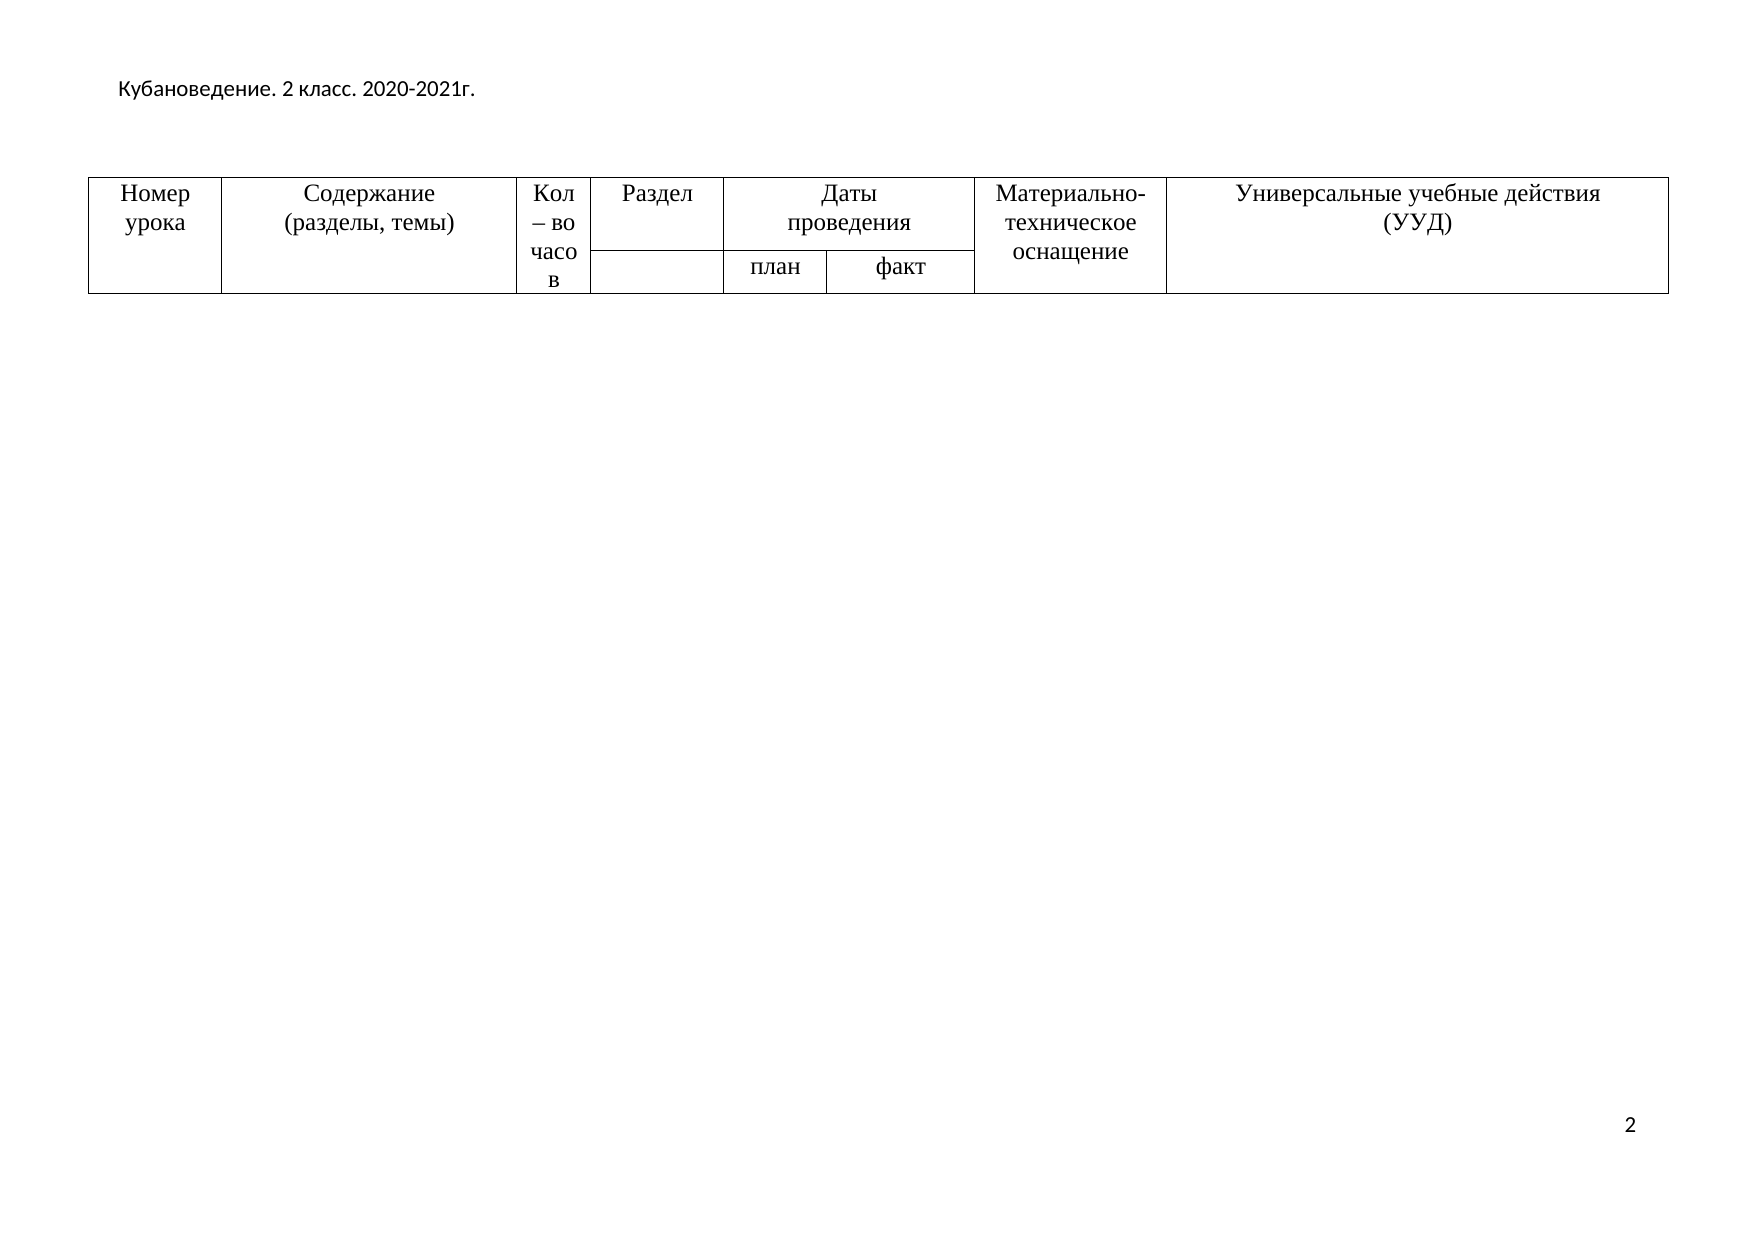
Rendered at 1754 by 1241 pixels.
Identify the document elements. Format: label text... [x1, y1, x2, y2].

table_header Номер урока [89, 178, 221, 293]
table_cell факт [827, 251, 974, 293]
table_header Раздел [591, 178, 723, 250]
table_header Содержание (разделы, темы) [222, 178, 516, 293]
table_header Универсальные учебные действия (УУД) [1167, 178, 1668, 293]
table_header Даты проведения [724, 178, 974, 250]
table_header Материально-техническое оснащение [975, 178, 1166, 293]
table_cell [591, 251, 723, 293]
table_header Кол – во часов [517, 178, 590, 293]
table_cell план [724, 251, 826, 293]
